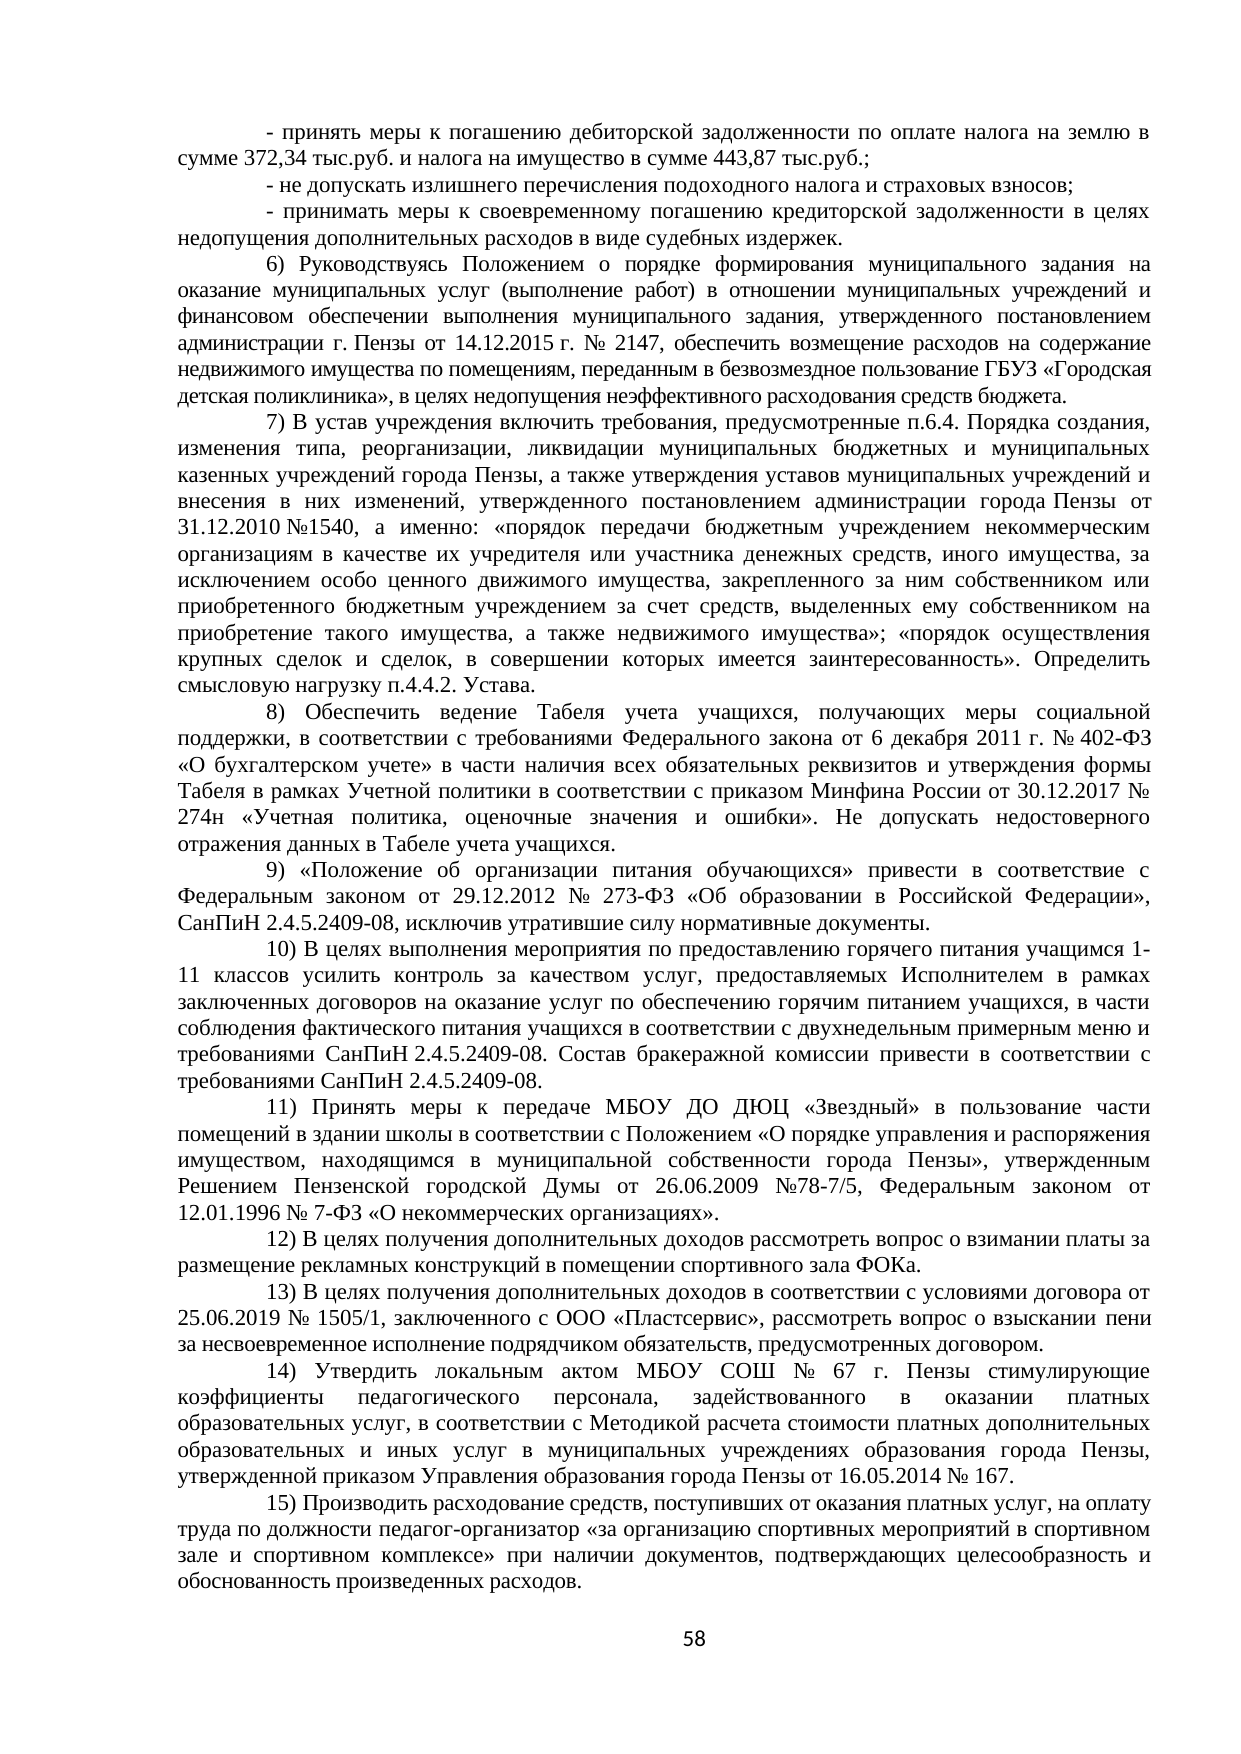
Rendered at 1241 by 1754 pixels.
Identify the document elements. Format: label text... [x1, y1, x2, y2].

text 12) В целях получения дополнительных доходов рассмотреть вопрос о взимании платы за размещение рекламных конструкций в помещении спортивного зала ФОКа. [177, 1225, 1152, 1278]
text 6) Руководствуясь Положением о порядке формирования муниципального задания на оказание муниципальных услуг (выполнение работ) в отношении муниципальных учреждений и финансовом обеспечении выполнения муниципального задания, утвержденного постановлением администрации г. Пензы от 14.12.2015 г. № 2147, обеспечить возмещение расходов на содержание недвижимого имущества по помещениям, переданным в безвозмездное пользование ГБУЗ «Городская детская поликлиника», в целях недопущения неэффективного расходования средств бюджета. [177, 250, 1152, 408]
text 8) Обеспечить ведение Табеля учета учащихся, получающих меры социальной поддержки, в соответствии с требованиями Федерального закона от 6 декабря . № 402-ФЗ «О бухгалтерском учете» в части наличия всех обязательных реквизитов и утверждения формы Табеля в рамках Учетной политики в соответствии с приказом Минфина России от 30.12.2017 № 274н «Учетная политика, оценочные значения и ошибки». Не допускать недостоверного отражения данных в Табеле учета учащихся. [177, 724, 1152, 856]
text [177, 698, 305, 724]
text 15) Производить расходование средств, поступивших от оказания платных услуг, на оплату труда по должности педагог-организатор «за организацию спортивных мероприятий в спортивном зале и спортивном комплексе» при наличии документов, подтверждающих целесообразность и обоснованность произведенных расходов. [177, 1488, 1152, 1594]
text 14) Утвердить локальным актом МБОУ СОШ № 67 г. Пензы стимулирующие коэффициенты педагогического персонала, задействованного в оказании платных образовательных услуг, в соответствии с Методикой расчета стоимости платных дополнительных образовательных и иных услуг в муниципальных учреждениях образования города Пензы, утвержденной приказом Управления образования города Пензы от 16.05.2014 № 167. [177, 1357, 1152, 1488]
text - принять меры к погашению дебиторской задолженности по оплате налога на землю в сумме 372,34 тыс.руб. и налога на имущество в сумме 443,87 тыс.руб.; [177, 118, 1152, 171]
text 7) В устав учреждения включить требования, предусмотренные п.6.4. Порядка создания, изменения типа, реорганизации, ликвидации муниципальных бюджетных и муниципальных казенных учреждений города Пензы, а также утверждения уставов муниципальных учреждений и внесения в них изменений, утвержденного постановлением администрации города Пензы от 31.12.2010 №1540, а именно: «порядок передачи бюджетным учреждением некоммерческим организациям в качестве их учредителя или участника денежных средств, иного имущества, за исключением особо ценного движимого имущества, закрепленного за ним собственником или приобретенного бюджетным учреждением за счет средств, выделенных ему собственником на приобретение такого имущества, а также недвижимого имущества»; «порядок осуществления крупных сделок и сделок, в совершении которых имеется заинтересованность». Определить смысловую нагрузку п.4.4.2. Устава. [177, 408, 1152, 698]
text 10) В целях выполнения мероприятия по предоставлению горячего питания учащимся 1-11 классов усилить контроль за качеством услуг, предоставляемых Исполнителем в рамках заключенных договоров на оказание услуг по обеспечению горячим питанием учащихся, в части соблюдения фактического питания учащихся в соответствии с двухнедельным примерным меню и требованиями СанПиН 2.4.5.2409-08. Состав бракеражной комиссии привести в соответствии с требованиями СанПиН 2.4.5.2409-08. [177, 935, 1152, 1093]
text - принимать меры к своевременному погашению кредиторской задолженности в целях недопущения дополнительных расходов в виде судебных издержек. [177, 197, 1152, 250]
text 13) В целях получения дополнительных доходов в соответствии с условиями договора от 25.06.2019 № 1505/1, заключенного с ООО «Пластсервис», рассмотреть вопрос о взыскании пени за несвоевременное исполнение подрядчиком обязательств, предусмотренных договором. [177, 1278, 1152, 1357]
text 9) «Положение об организации питания обучающихся» привести в соответствие с Федеральным законом от 29.12.2012 № 273-ФЗ «Об образовании в Российской Федерации», СанПиН 2.4.5.2409-08, исключив утратившие силу нормативные документы. [177, 856, 1152, 935]
text 11) Принять меры к передаче МБОУ ДО ДЮЦ «Звездный» в пользование части помещений в здании школы в соответствии с Положением «О порядке управления и распоряжения имуществом, находящимся в муниципальной собственности города Пензы», утвержденным Решением Пензенской городской Думы от 26.06.2009 №78-7/5, Федеральным законом от 12.01.1996 № 7-ФЗ «О некоммерческих организациях». [177, 1093, 1152, 1225]
text - не допускать излишнего перечисления подоходного налога и страховых взносов; [177, 171, 1152, 197]
